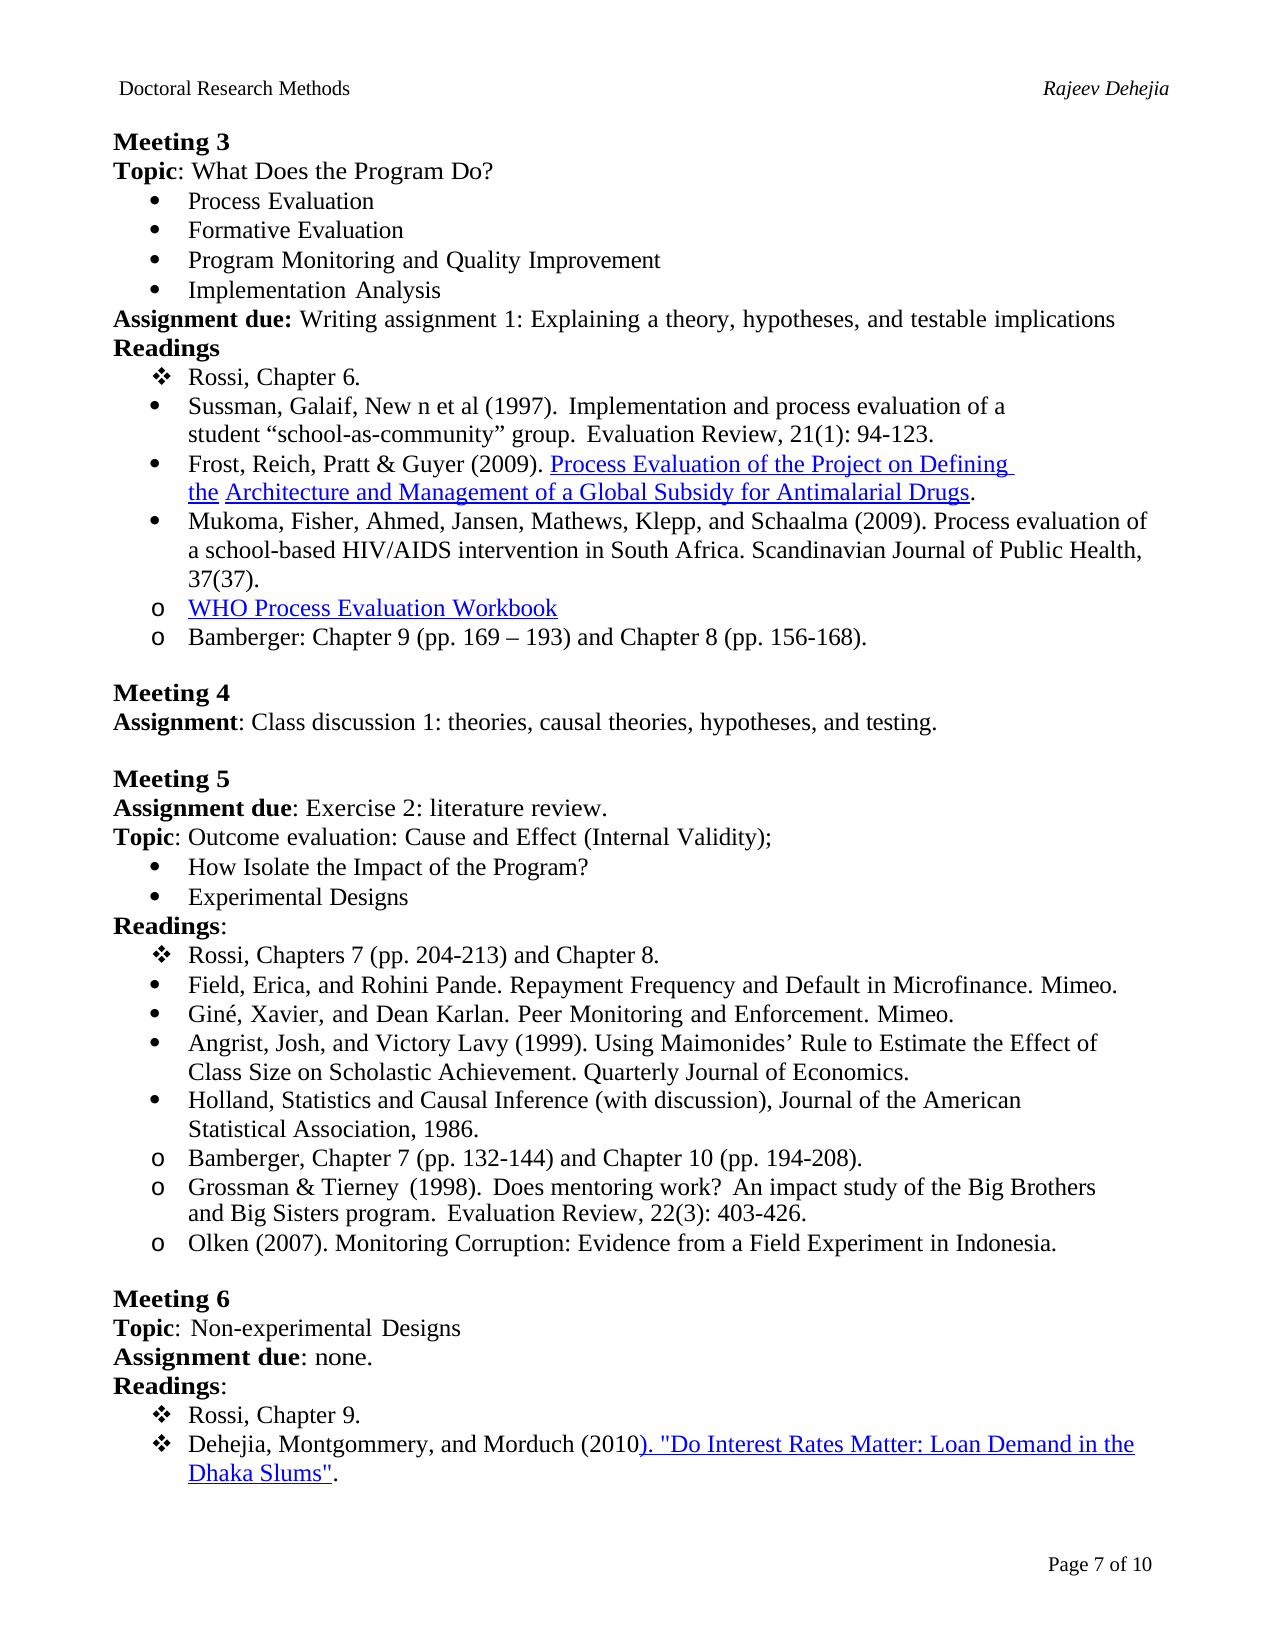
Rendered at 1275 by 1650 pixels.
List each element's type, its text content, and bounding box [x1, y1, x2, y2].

list Rossi, Chapters 7 (pp. 204-213) and Chapter 8. [150, 940, 1175, 969]
list Rossi, Chapter 6. [150, 362, 1175, 391]
list Implementation Analysis [150, 274, 1175, 305]
list Angrist, Josh, and Victory Lavy (1999). Using Maimonides’ Rule to Estimate the Effect of Class Size on Scholastic Achievement. Quarterly Journal of Economics. [150, 1029, 1143, 1086]
text Topic: Non-experimental Designs [113, 1314, 1175, 1342]
subtitle Meeting 6 [113, 1284, 1175, 1313]
list Giné, Xavier, and Dean Karlan. Peer Monitoring and Enforcement. Mimeo. [150, 999, 1175, 1028]
subtitle Readings: [113, 1371, 1175, 1400]
text Assignment: Class discussion 1: theories, causal theories, hypotheses, and testing. [113, 707, 1175, 736]
list Frost, Reich, Pratt & Guyer (2009). Process Evaluation of the Project on Defining the Architecture and Management of a Global Subsidy for Antimalarial Drugs. [150, 449, 1041, 506]
list Holland, Statistics and Causal Inference (with discussion), Journal of the American Statistical Association, 1986. [150, 1086, 1117, 1143]
list Experimental Designs [150, 881, 1175, 912]
text Assignment due: none. [113, 1342, 1175, 1371]
text Topic: What Does the Program Do? [113, 156, 1175, 185]
subtitle Meeting 4 [113, 678, 1175, 707]
text Topic: Outcome evaluation: Cause and Effect (Internal Validity); [113, 822, 1175, 851]
subtitle Meeting 3 [113, 127, 1175, 156]
list Mukoma, Fisher, Ahmed, Jansen, Mathews, Klepp, and Schaalma (2009). Process evaluation of a school-based HIV/AIDS intervention in South Africa. Scandinavian Journal of Public Health, 37(37). [150, 506, 1153, 593]
list WHO Process Evaluation Workbook [150, 593, 1175, 622]
subtitle Readings [113, 333, 1175, 362]
list How Isolate the Impact of the Program? [150, 852, 1175, 880]
list Field, Erica, and Rohini Pande. Repayment Frequency and Default in Microfinance. Mimeo. [150, 970, 1175, 998]
list Dehejia, Montgommery, and Morduch (2010). "Do Interest Rates Matter: Loan Demand in the Dhaka Slums". [150, 1429, 1149, 1486]
list Formative Evaluation [150, 216, 1175, 244]
list Olken (2007). Monitoring Corruption: Evidence from a Field Experiment in Indonesia. [150, 1228, 1175, 1258]
list Process Evaluation [150, 186, 1175, 215]
subtitle Readings: [113, 912, 1175, 940]
list Sussman, Galaif, New n et al (1997). Implementation and process evaluation of a student “school-as-community” group. Evaluation Review, 21(1): 94-123. [150, 392, 1080, 448]
list Rossi, Chapter 9. [150, 1400, 1175, 1429]
text Assignment due: Exercise 2: literature review. [113, 793, 1175, 822]
list Bamberger, Chapter 7 (pp. 132-144) and Chapter 10 (pp. 194-208). [150, 1143, 1175, 1172]
subtitle Meeting 5 [113, 764, 1175, 793]
list Bamberger: Chapter 9 (pp. 169 – 193) and Chapter 8 (pp. 156-168). [150, 622, 1175, 652]
text Assignment due: Writing assignment 1: Explaining a theory, hypotheses, and testable implications [113, 305, 1175, 333]
list Program Monitoring and Quality Improvement [150, 245, 1175, 273]
list Grossman & Tierney (1998). Does mentoring work? An impact study of the Big Brothers and Big Sisters program. Evaluation Review, 22(3): 403-426. [150, 1173, 1138, 1227]
